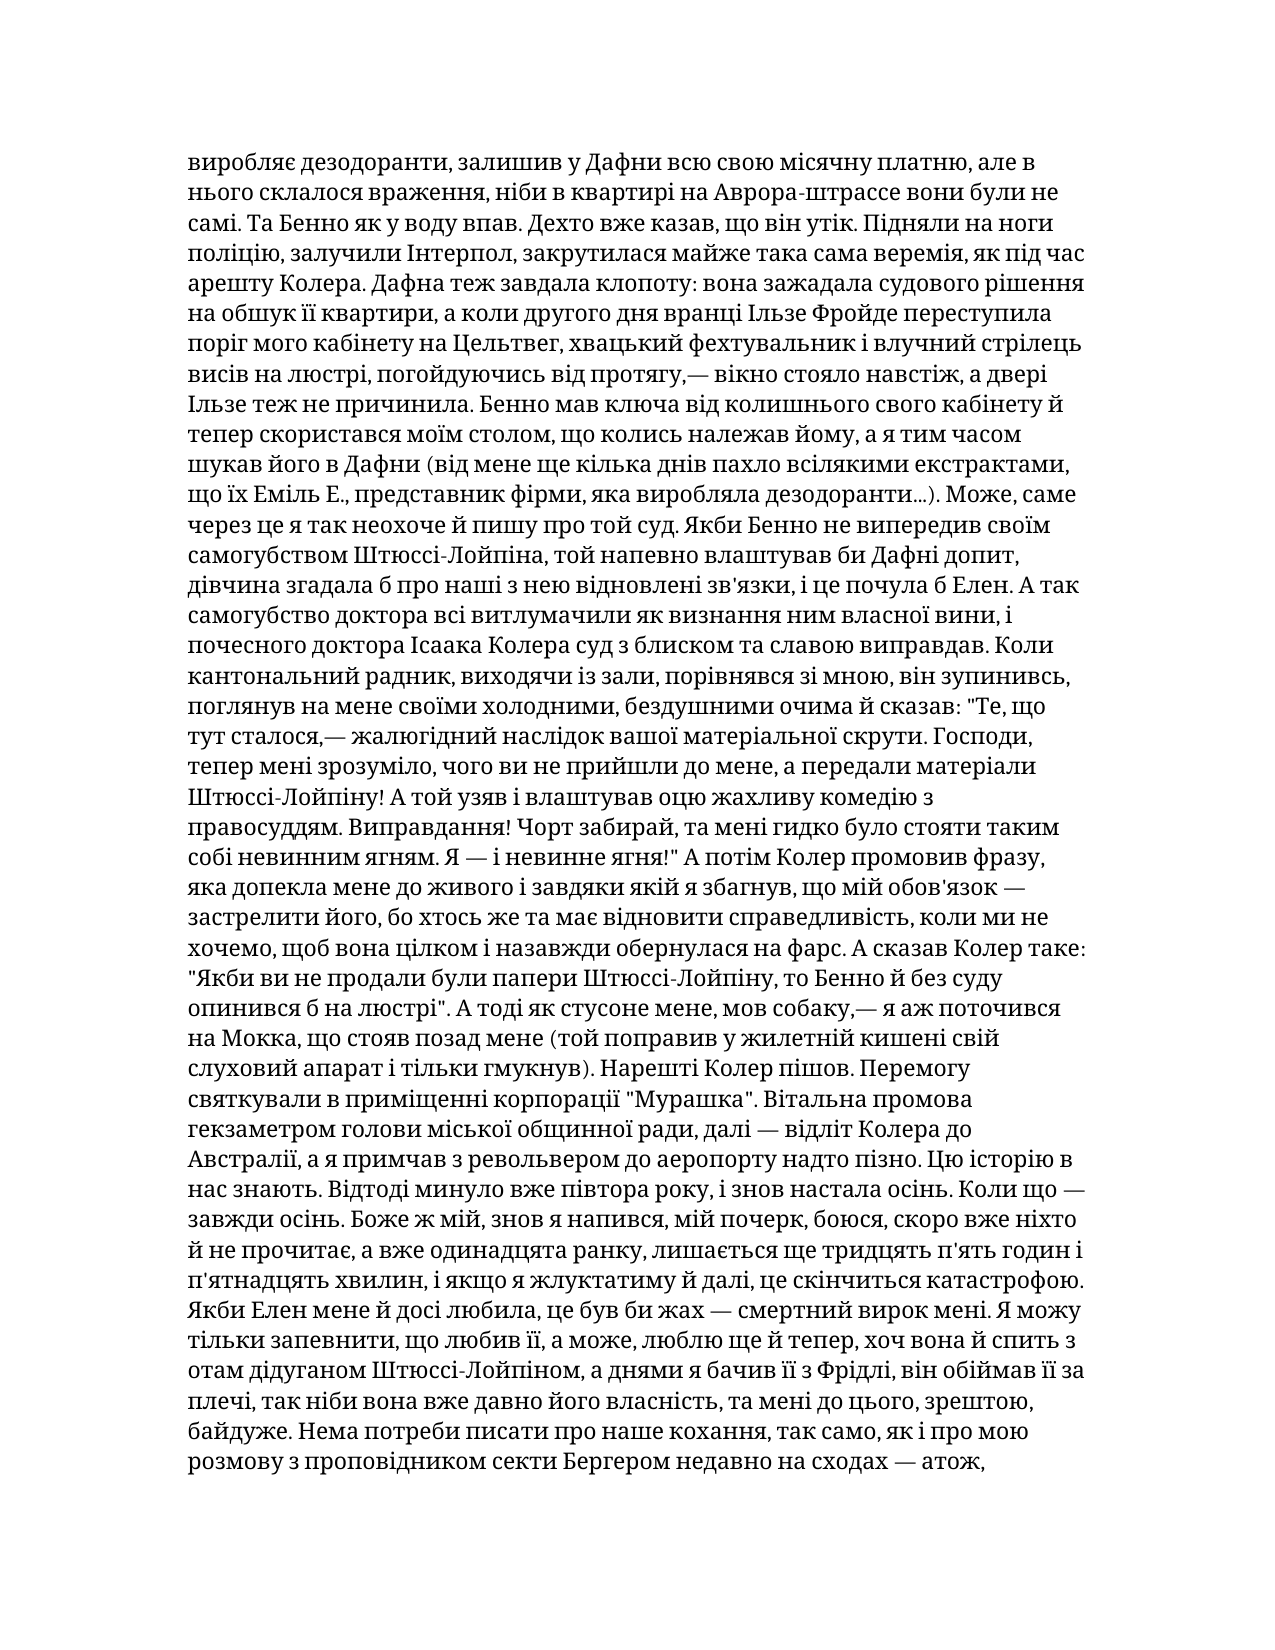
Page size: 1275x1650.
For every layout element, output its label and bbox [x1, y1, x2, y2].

text [187, 150, 1087, 1475]
